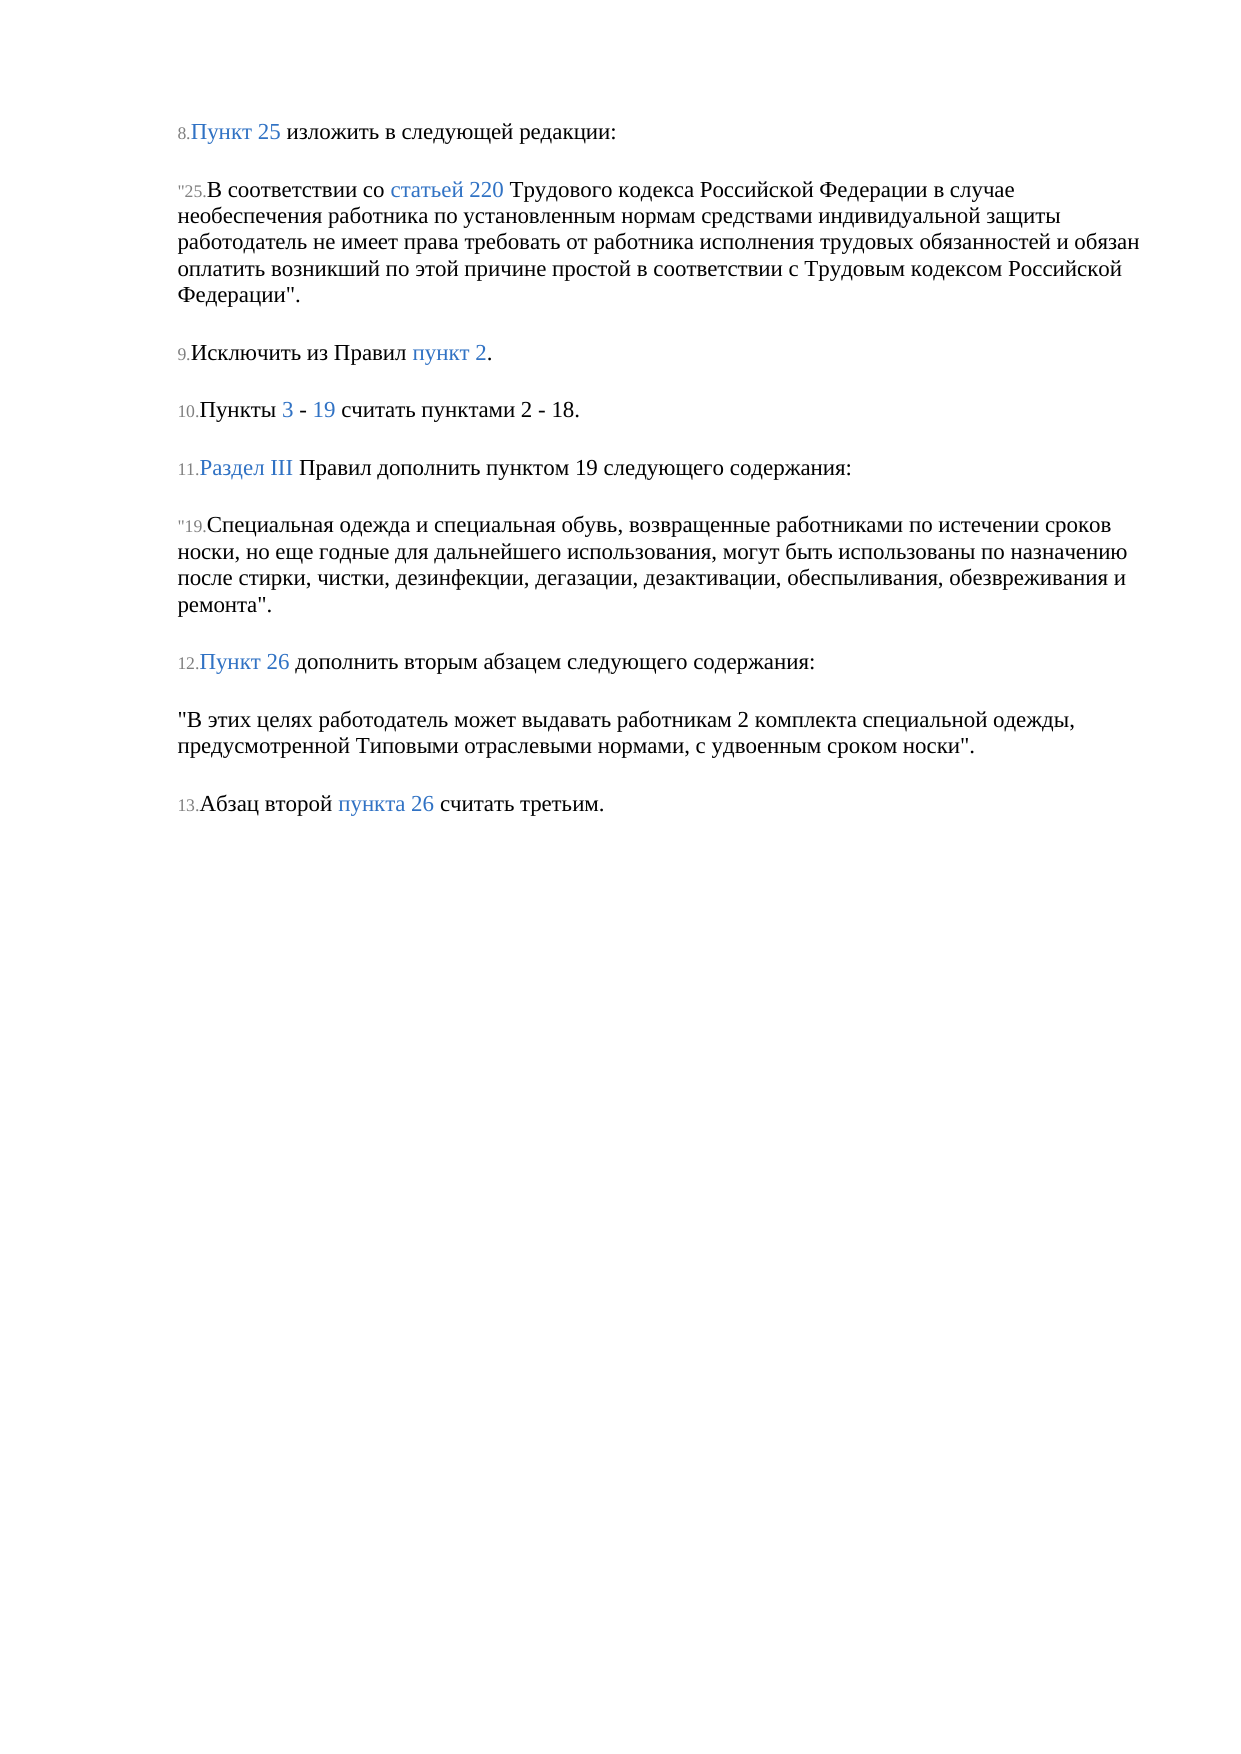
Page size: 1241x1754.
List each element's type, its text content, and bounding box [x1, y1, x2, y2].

text 11.Раздел III Правил дополнить пунктом 19 следующего содержания: [177, 454, 1152, 480]
text "В этих целях работодатель может выдавать работникам 2 комплекта специальной одежды, предусмотренной Типовыми отраслевыми нормами, с удвоенным сроком носки". [177, 706, 1152, 758]
text 8.Пункт 25 изложить в следующей редакции: [177, 118, 1152, 144]
text 10.Пункты 3 - 19 считать пунктами 2 - 18. [177, 396, 1152, 423]
text 13.Абзац второй пункта 26 считать третьим. [177, 790, 1152, 816]
text "25.В соответствии со статьей 220 Трудового кодекса Российской Федерации в случае необеспечения работника по установленным нормам средствами индивидуальной защиты работодатель не имеет права требовать от работника исполнения трудовых обязанностей и обязан оплатить возникший по этой причине простой в соответствии с Трудовым кодексом Российской Федерации". [177, 176, 1152, 307]
text "19.Специальная одежда и специальная обувь, возвращенные работниками по истечении сроков носки, но еще годные для дальнейшего использования, могут быть использованы по назначению после стирки, чистки, дезинфекции, дегазации, дезактивации, обеспыливания, обезвреживания и ремонта". [177, 512, 1152, 617]
text 12.Пункт 26 дополнить вторым абзацем следующего содержания: [177, 648, 1152, 674]
text 9.Исключить из Правил пункт 2. [177, 339, 1152, 365]
